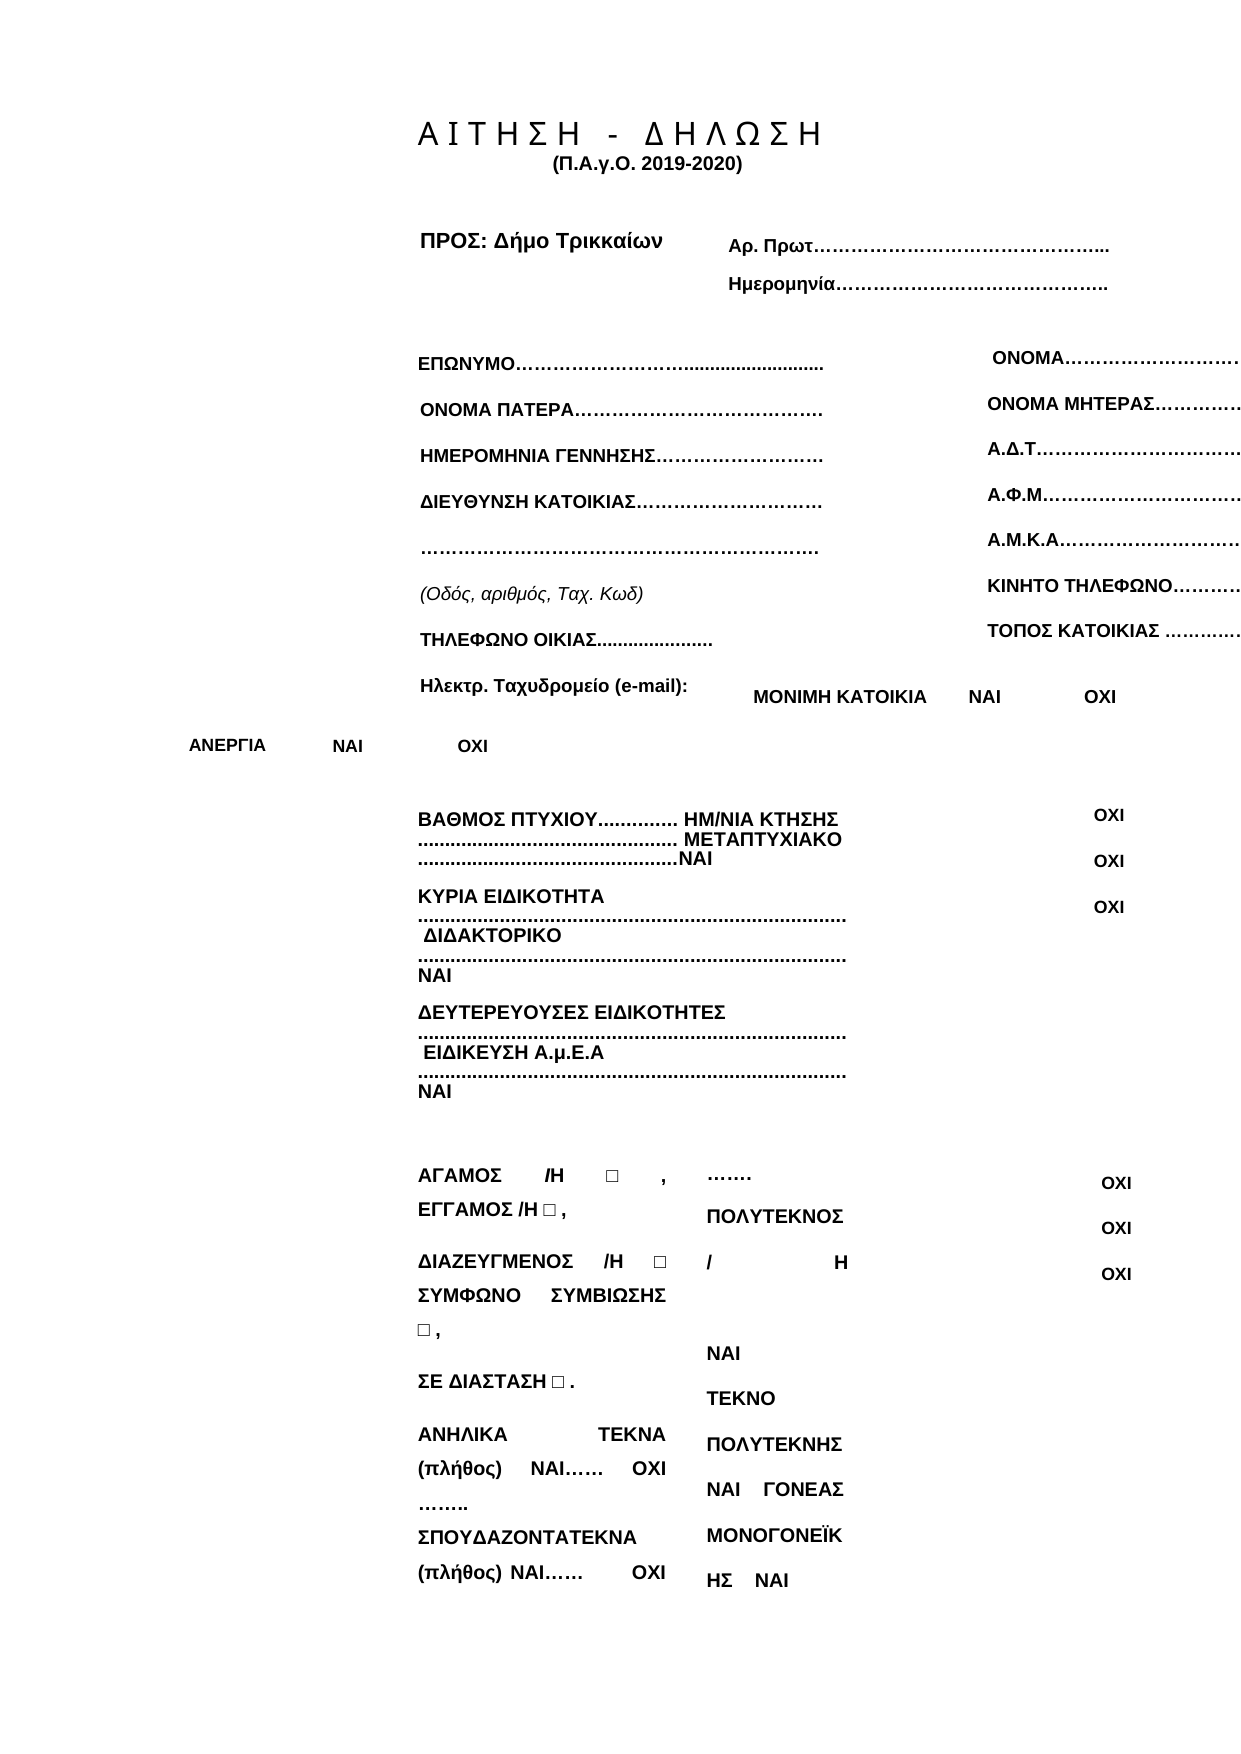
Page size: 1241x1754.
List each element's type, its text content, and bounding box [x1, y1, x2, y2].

text ΟΝΟΜΑ ΠΑΤΕΡΑ…………………………………. [420, 380, 848, 426]
text (Οδός, αριθμός, Ταχ. Κωδ) [420, 564, 848, 610]
text ΑΙΤΗΣΗ - ΔΗΛΩΣΗ [418, 119, 848, 152]
text ΔΙΕΥΘΥΝΣΗ ΚΑΤΟΙΚΙΑΣ………………………… [420, 472, 848, 518]
text ΔΙΑΖΕΥΓΜΕΝΟΣ /Η □ ΣΥΜΦΩΝΟ ΣΥΜΒΙΩΣΗΣ □ , [418, 1241, 666, 1343]
text ΔΕΥΤΕΡΕΥΟΥΣΕΣ ΕΙΔΙΚΟΤΗΤΕΣ ΕΙΔΙΚΕΥΣΗ Α.μ.Ε.Α ΝΑΙ [418, 1004, 848, 1103]
text ΑΝΗΛΙΚΑ ΤΕΚΝΑ (πλήθος) ΝΑΙ…… ΟΧΙ …….. ΣΠΟΥΔΑΖΟΝΤΑΤΕΚΝΑ (πλήθος) ΝΑΙ…… ΟΧΙ ……. [418, 1414, 666, 1586]
text ΤΕΚΝΟ ΠΟΛΥΤΕΚΝΗΣ ΝΑΙ ΓΟΝΕΑΣ ΜΟΝΟΓΟΝΕΪΚΗΣ ΝΑΙ [706, 1369, 844, 1597]
text ΠΟΛΥΤΕΚΝΟΣ / Η ΝΑΙ [706, 1187, 848, 1369]
text ΕΠΩΝΥΜΟ………………………........................... [418, 334, 848, 380]
text ………………………………………………………. [420, 518, 848, 564]
text ΠΡΟΣ: Δήμο Τρικκαίων [420, 233, 848, 253]
text (Π.Α.γ.Ο. 2019-2020) [447, 154, 848, 174]
text ΒΑΘΜΟΣ ΠΤΥΧΙΟΥ ΗΜ/ΝΙΑ ΚΤΗΣΗΣ ΜΕΤΑΠΤΥΧΙΑΚΟ ΝΑΙ [418, 810, 848, 870]
text ΗΜΕΡΟΜΗΝΙΑ ΓΕΝΝΗΣΗΣ……………………… [420, 426, 848, 472]
text ΤΗΛΕΦΩΝΟ ΟΙΚΙΑΣ [420, 610, 848, 656]
text ΚΥΡΙΑ ΕΙΔΙΚΟΤΗΤΑ ΔΙΔΑΚΤΟΡΙΚΟ ΝΑΙ [418, 887, 848, 986]
text Ηλεκτρ. Ταχυδρομείο (e-mail): [420, 656, 848, 702]
text ΑΓΑΜΟΣ IΗ □ , ΕΓΓΑΜΟΣ /Η □ , [418, 1155, 666, 1223]
text ΑΝΗΛΙΚΑ ΤΕΚΝΑ (πλήθος) ΝΑΙ…… ΟΧΙ …….. ΣΠΟΥΔΑΖΟΝΤΑΤΕΚΝΑ (πλήθος) ΝΑΙ…… ΟΧΙ ……. [706, 1153, 846, 1187]
text ΣΕ ΔΙΑΣΤΑΣΗ □ . [418, 1362, 666, 1396]
